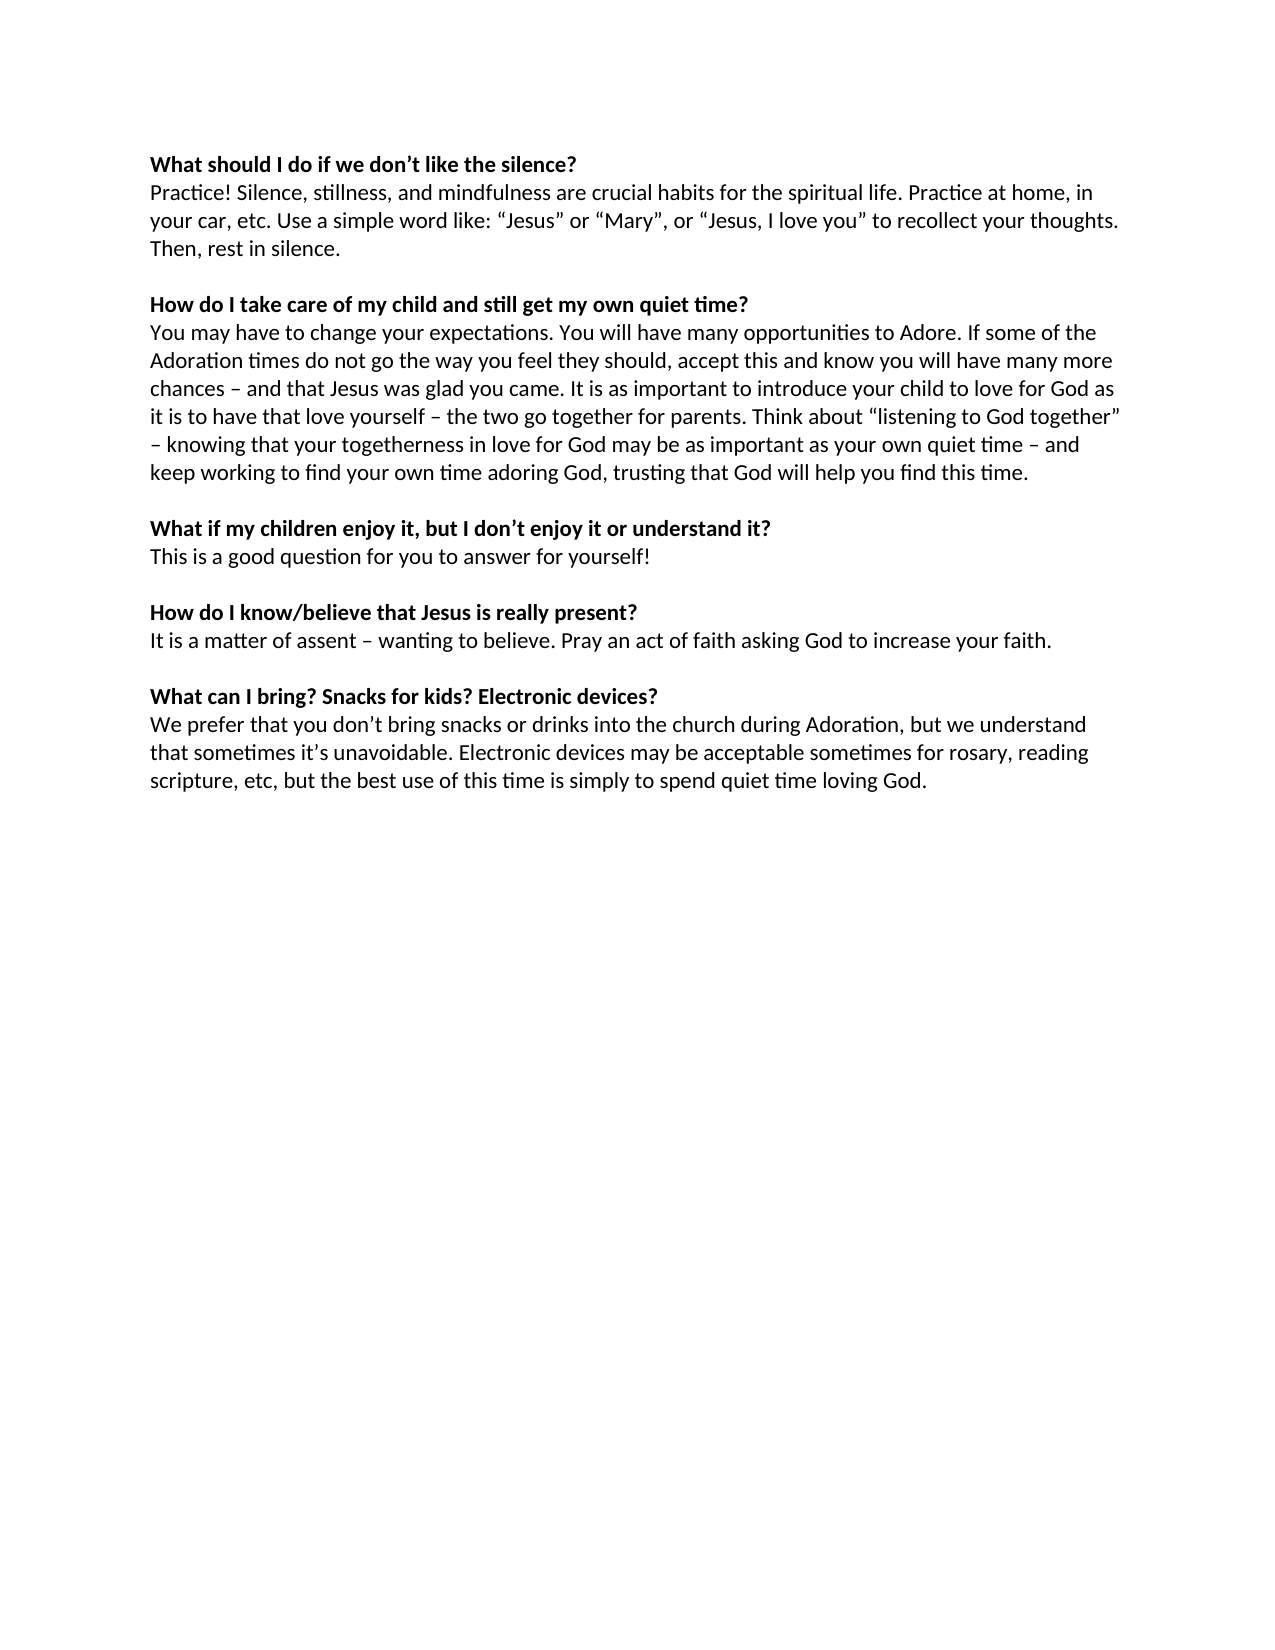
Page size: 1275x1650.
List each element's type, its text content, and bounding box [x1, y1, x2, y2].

text How do I know/believe that Jesus is really present? [150, 598, 1125, 626]
text It is a matter of assent – wanting to believe. Pray an act of faith asking God to increase your faith. [150, 626, 1125, 654]
text Practice! Silence, stillness, and mindfulness are crucial habits for the spiritual life. Practice at home, in your car, etc. Use a simple word like: “Jesus” or “Mary”, or “Jesus, I love you” to recollect your thoughts. Then, rest in silence. [150, 178, 1125, 262]
text What can I bring? Snacks for kids? Electronic devices? [150, 682, 1125, 710]
text We prefer that you don’t bring snacks or drinks into the church during Adoration, but we understand that sometimes it’s unavoidable. Electronic devices may be acceptable sometimes for rosary, reading scripture, etc, but the best use of this time is simply to spend quiet time loving God. [150, 710, 1125, 794]
text You may have to change your expectations. You will have many opportunities to Adore. If some of the Adoration times do not go the way you feel they should, accept this and know you will have many more chances – and that Jesus was glad you came. It is as important to introduce your child to love for God as it is to have that love yourself – the two go together for parents. Think about “listening to God together” – knowing that your togetherness in love for God may be as important as your own quiet time – and keep working to find your own time adoring God, trusting that God will help you find this time. [150, 318, 1125, 486]
text What should I do if we don’t like the silence? [150, 150, 1125, 178]
text How do I take care of my child and still get my own quiet time? [150, 290, 1125, 318]
text This is a good question for you to answer for yourself! [150, 542, 1125, 570]
text What if my children enjoy it, but I don’t enjoy it or understand it? [150, 514, 1125, 542]
